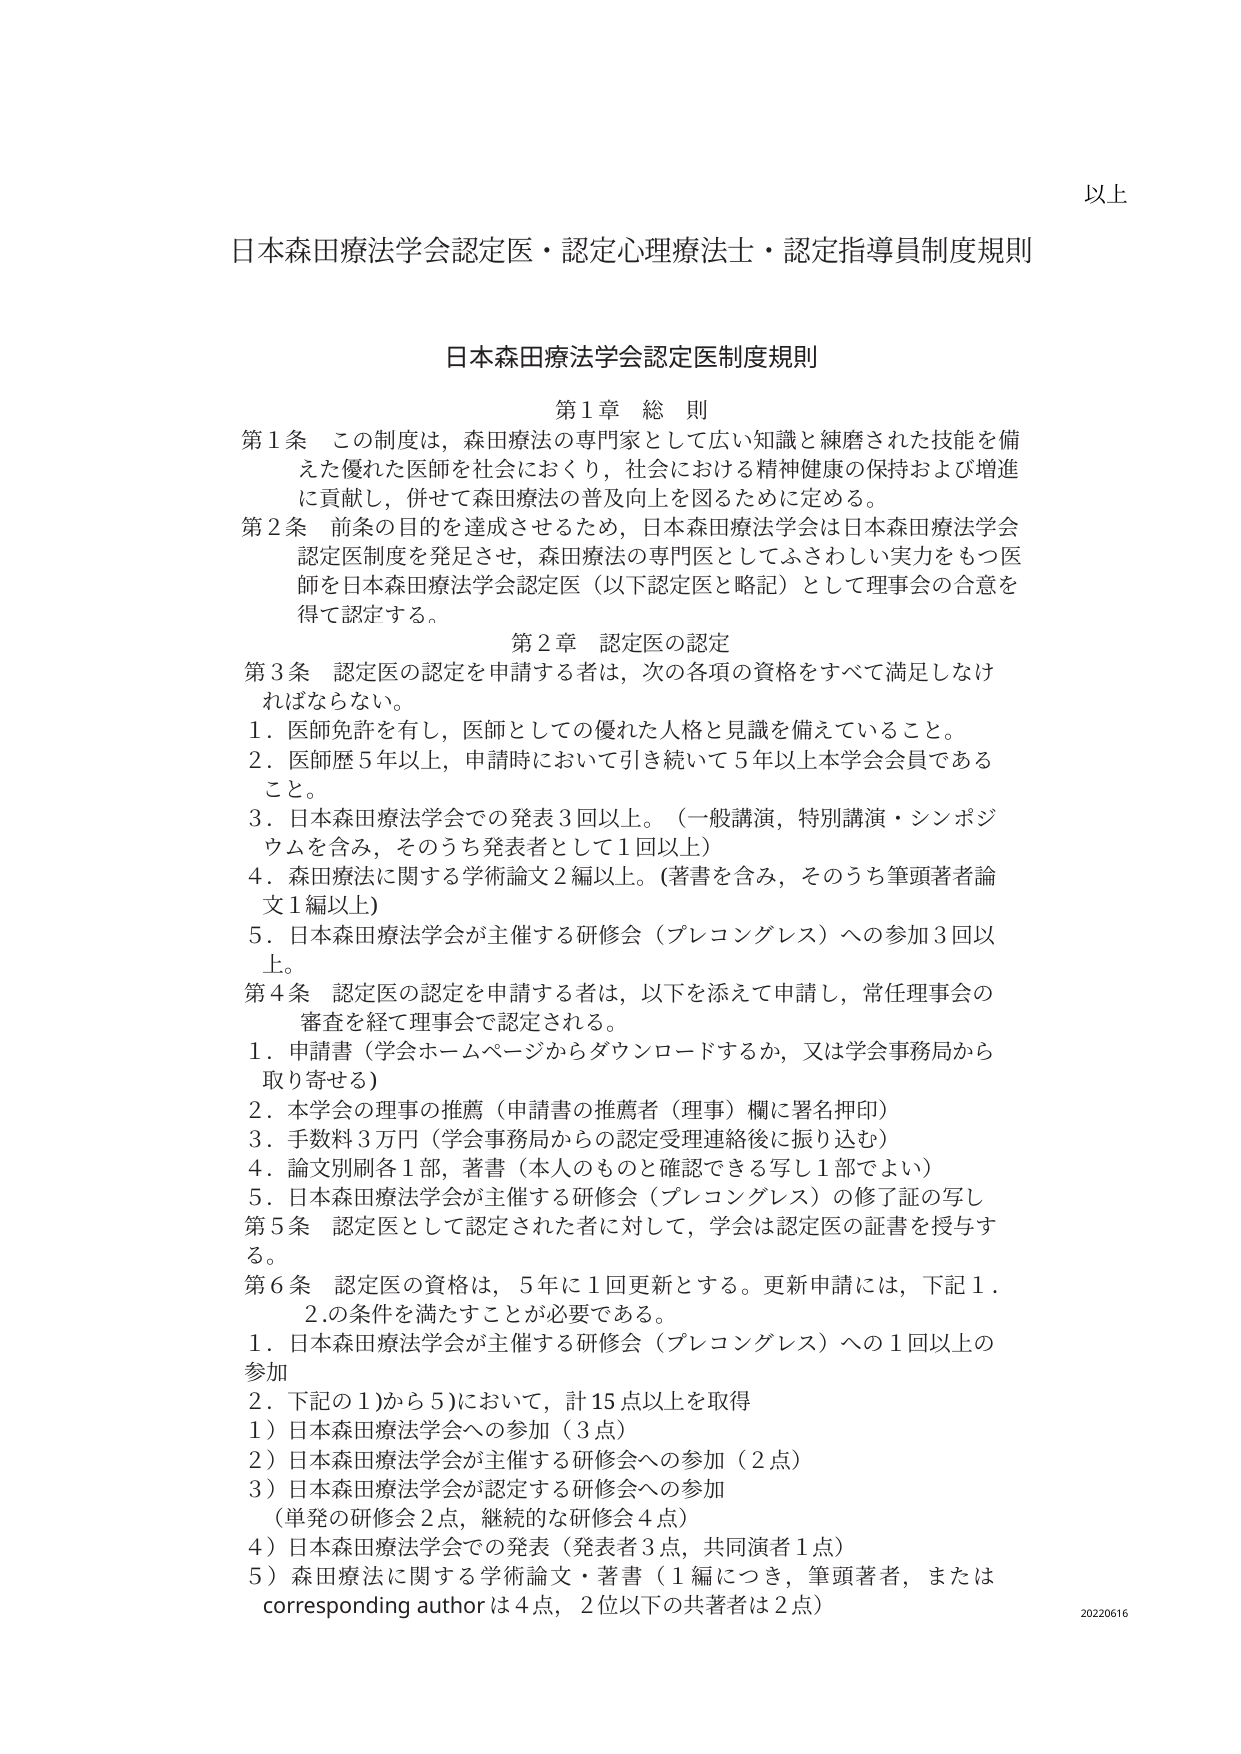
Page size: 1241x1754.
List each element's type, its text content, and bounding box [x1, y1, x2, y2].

text 以上 [112, 174, 1128, 212]
